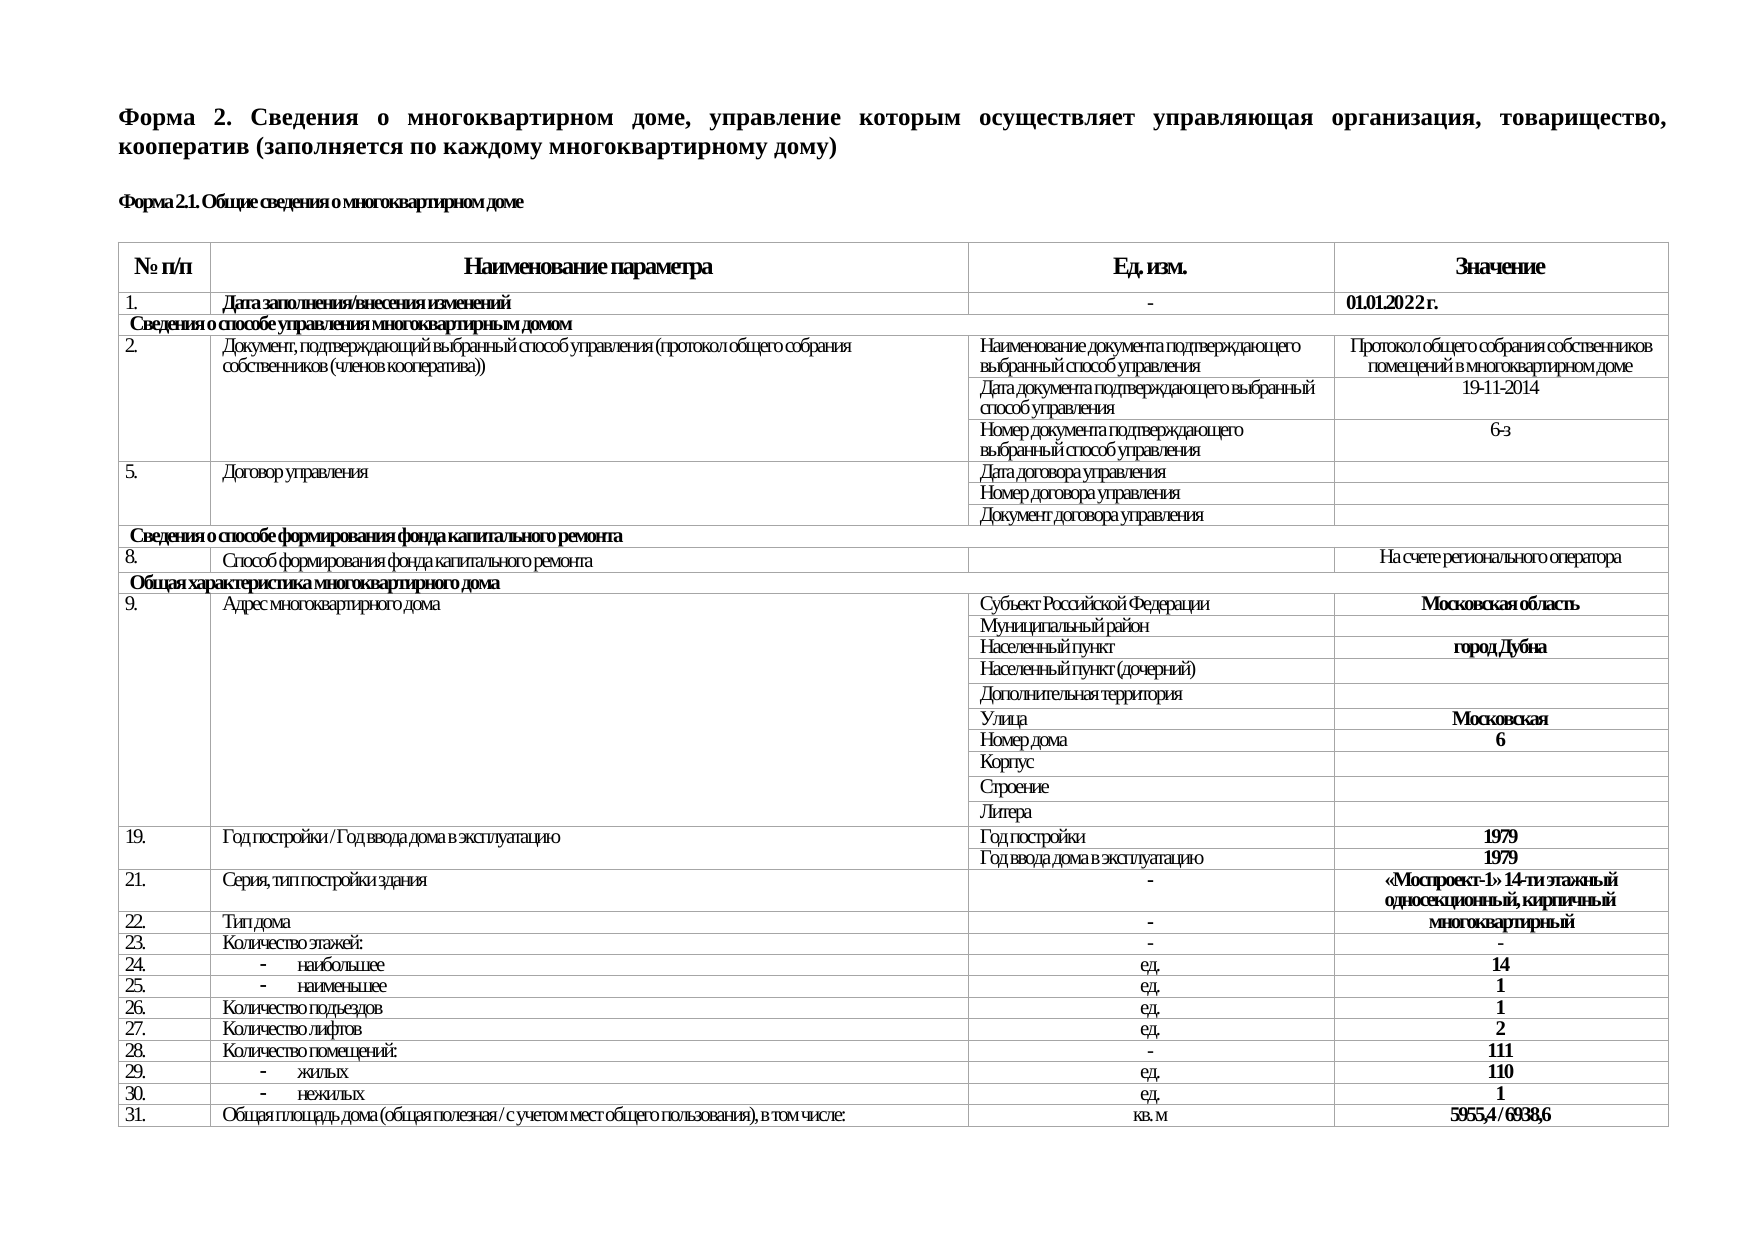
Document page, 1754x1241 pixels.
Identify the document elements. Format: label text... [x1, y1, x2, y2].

table_cell [119, 976, 210, 997]
table_cell ед. [969, 1084, 1334, 1104]
table_cell - [1335, 934, 1668, 954]
table_cell [1335, 483, 1668, 504]
table_cell - [969, 912, 1334, 932]
table_header Значение [1335, 243, 1668, 292]
table_cell [119, 934, 210, 954]
table_cell 5955,4 / 6938,6 [1335, 1105, 1668, 1126]
table_cell Улица [969, 709, 1334, 729]
table_cell Дата заполнения/внесения изменений [211, 293, 968, 313]
table_cell жилых [211, 1062, 968, 1083]
table_cell Дата документа подтверждающего выбранный способ управления [969, 378, 1334, 419]
table_cell Документ договора управления [969, 505, 1334, 525]
table_cell Номер договора управления [969, 483, 1334, 504]
table_cell Дополнительная территория [969, 684, 1334, 708]
table_cell 6-з [1335, 420, 1668, 461]
table_cell [1335, 802, 1668, 826]
table_cell 1 [1335, 998, 1668, 1018]
table_cell [119, 1105, 210, 1126]
table_cell [119, 1019, 210, 1040]
table_cell Наименование документа подтверждающего выбранный способ управления [969, 336, 1334, 377]
table_cell Номер документа подтверждающего выбранный способ управления [969, 420, 1334, 461]
table_cell ед. [969, 1019, 1334, 1040]
table_cell 1979 [1335, 849, 1668, 869]
table_cell 1 [1335, 976, 1668, 997]
table_cell [1335, 616, 1668, 636]
table_cell Год постройки / Год ввода дома в эксплуатацию [211, 827, 968, 869]
table_cell - [969, 870, 1334, 911]
table_cell Литера [969, 802, 1334, 826]
table_cell Населенный пункт [969, 637, 1334, 658]
table_cell Количество лифтов [211, 1019, 968, 1040]
table_cell [119, 955, 210, 975]
table_cell Населенный пункт (дочерний) [969, 659, 1334, 683]
table_cell [119, 998, 210, 1018]
table_cell наибольшее [211, 955, 968, 975]
table_cell Количество помещений: [211, 1041, 968, 1061]
table_cell Московская область [1335, 594, 1668, 615]
table_header Наименование параметра [211, 243, 968, 292]
table_cell нежилых [211, 1084, 968, 1104]
table_cell [119, 594, 210, 826]
table_cell Адрес многоквартирного дома [211, 594, 968, 826]
table_cell Корпус [969, 752, 1334, 776]
table_cell 2 [1335, 1019, 1668, 1040]
table_cell [119, 548, 210, 572]
table_cell [1335, 777, 1668, 801]
table_cell 6 [1335, 730, 1668, 751]
table_cell 14 [1335, 955, 1668, 975]
table_cell [119, 912, 210, 932]
table_cell наименьшее [211, 976, 968, 997]
table_cell [119, 1041, 210, 1061]
table_cell ед. [969, 998, 1334, 1018]
table_cell Сведения о способе формирования фонда капитального ремонта [119, 526, 1668, 547]
table_cell Количество этажей: [211, 934, 968, 954]
table_cell - [969, 1041, 1334, 1061]
table_cell Муниципальный район [969, 616, 1334, 636]
table_cell город Дубна [1335, 637, 1668, 658]
table_cell [1335, 462, 1668, 482]
table_cell Документ, подтверждающий выбранный способ управления (протокол общего собрания собственников (членов кооператива)) [211, 336, 968, 461]
table_cell [119, 336, 210, 461]
table_header № п/п [119, 243, 210, 292]
table_cell [1335, 659, 1668, 683]
table_cell Способ формирования фонда капитального ремонта [211, 548, 968, 572]
table_cell Дата договора управления [969, 462, 1334, 482]
table_cell Договор управления [211, 462, 968, 525]
table_cell Количество подъездов [211, 998, 968, 1018]
table_cell [119, 827, 210, 869]
table_cell кв. м [969, 1105, 1334, 1126]
table_cell 19-11-2014 [1335, 378, 1668, 419]
table_cell На счете регионального оператора [1335, 548, 1668, 572]
table_cell Субъект Российской Федерации [969, 594, 1334, 615]
table_cell [119, 1062, 210, 1083]
table_cell 1 [1335, 1084, 1668, 1104]
table_cell [1335, 505, 1668, 525]
table_cell Строение [969, 777, 1334, 801]
table_cell - [969, 293, 1334, 313]
table_cell [119, 462, 210, 525]
table_cell 110 [1335, 1062, 1668, 1083]
table_cell Номер дома [969, 730, 1334, 751]
table_cell Серия, тип постройки здания [211, 870, 968, 911]
table_header Ед. изм. [969, 243, 1334, 292]
table_cell [119, 1084, 210, 1104]
table_cell 01.01.2022 г. [1335, 293, 1668, 313]
table_cell Сведения о способе управления многоквартирным домом [119, 315, 1668, 335]
table_cell многоквартирный [1335, 912, 1668, 932]
table_cell Общая площадь дома (общая полезная / с учетом мест общего пользования), в том числе: [211, 1105, 968, 1126]
table_cell Общая характеристика многоквартирного дома [119, 573, 1668, 593]
text Форма 2.1. Общие сведения о многоквартирном доме [118, 189, 1668, 213]
table_cell [1335, 752, 1668, 776]
text Форма 2. Сведения о многоквартирном доме, управление которым осуществляет управляющая организация, товарищество, кооператив (заполняется по каждому многоквартирному дому) [118, 102, 1668, 160]
table_cell «Моспроект-1» 14-ти этажный односекционный, кирпичный [1335, 870, 1668, 911]
table_cell ед. [969, 976, 1334, 997]
table_cell - [969, 934, 1334, 954]
table_cell Тип дома [211, 912, 968, 932]
table_cell [1335, 684, 1668, 708]
table_cell Год ввода дома в эксплуатацию [969, 849, 1334, 869]
table_cell ед. [969, 1062, 1334, 1083]
table_cell 1979 [1335, 827, 1668, 847]
table_cell [119, 870, 210, 911]
table_cell 111 [1335, 1041, 1668, 1061]
table_cell Протокол общего собрания собственников помещений в многоквартирном доме [1335, 336, 1668, 377]
table_cell Год постройки [969, 827, 1334, 847]
table_cell [969, 548, 1334, 572]
table_cell Московская [1335, 709, 1668, 729]
table_cell ед. [969, 955, 1334, 975]
table_cell [119, 293, 210, 313]
